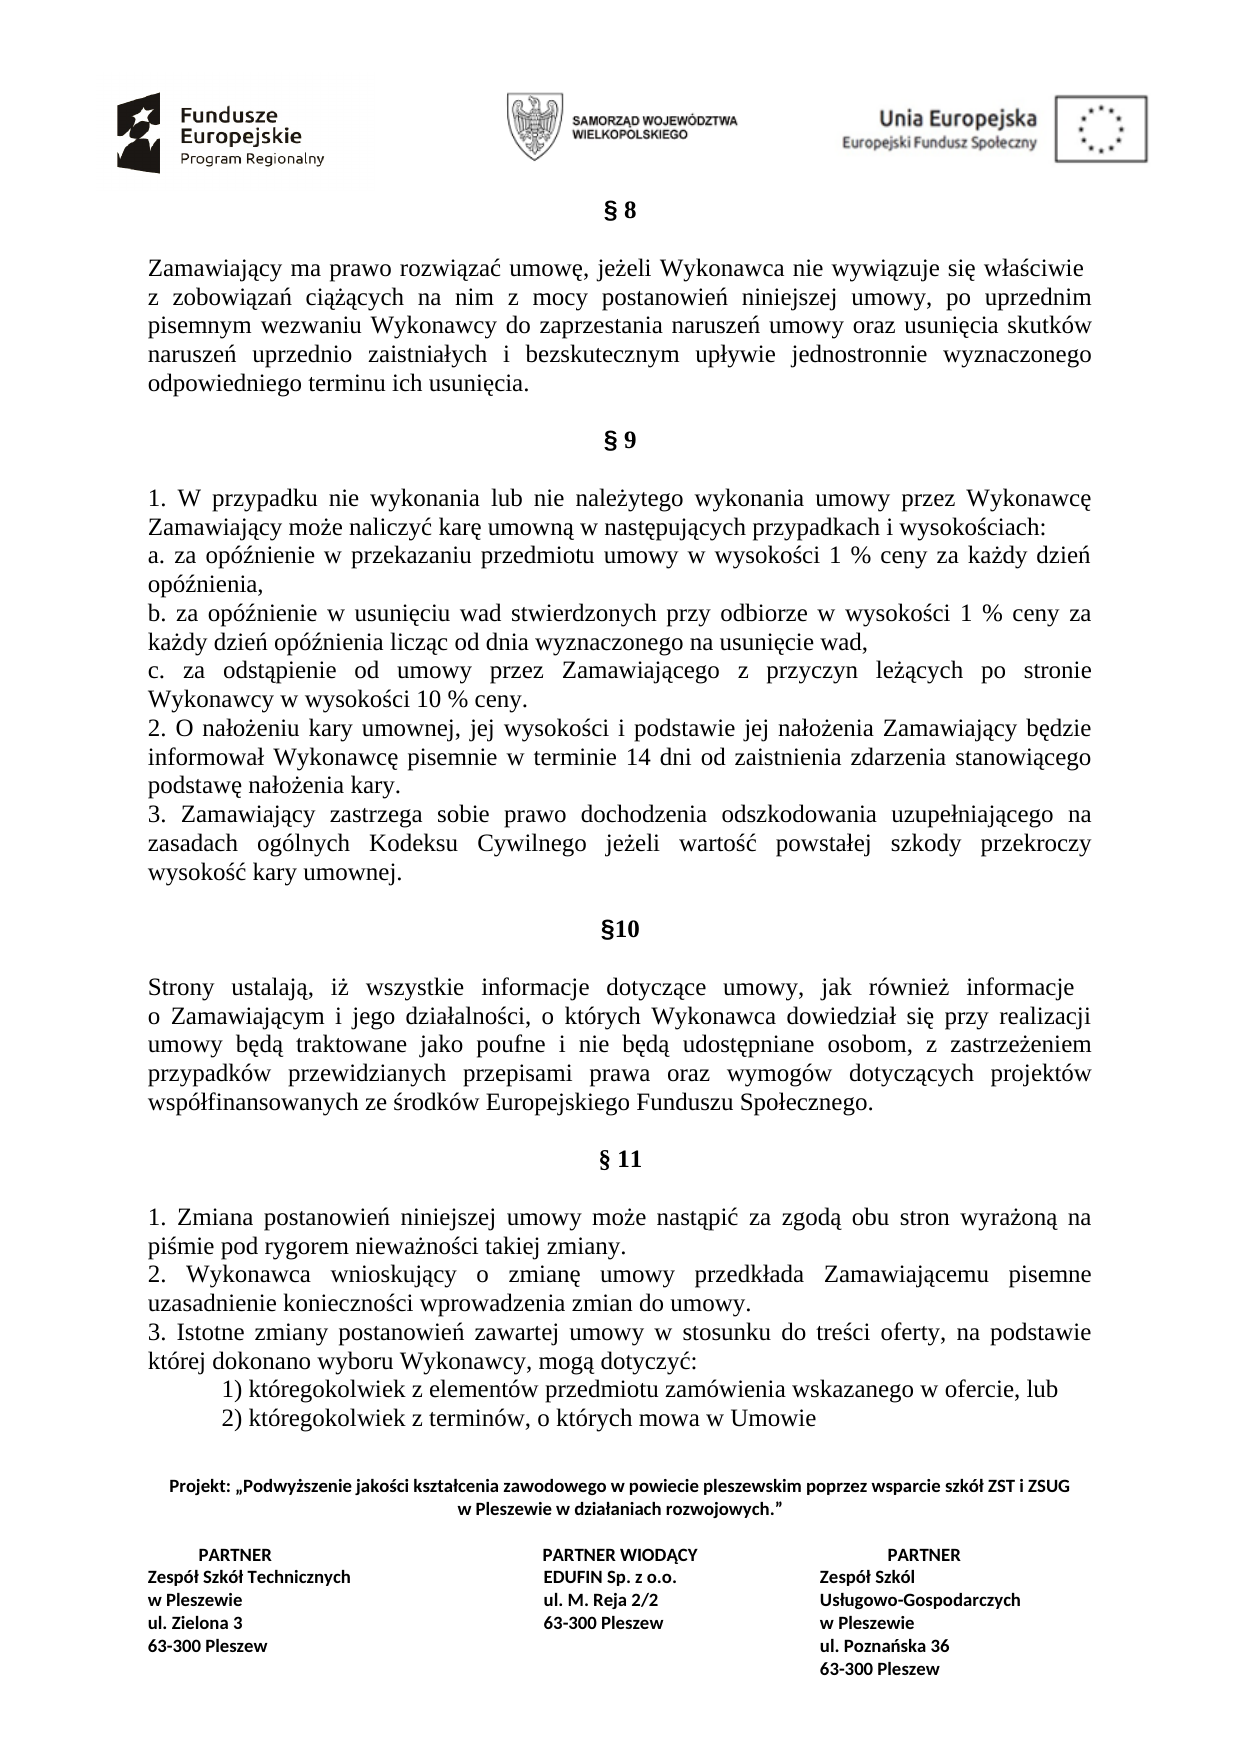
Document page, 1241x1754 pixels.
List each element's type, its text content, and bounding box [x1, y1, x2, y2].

text 3. Zamawiający zastrzega sobie prawo dochodzenia odszkodowania uzupełniającego na zasadach ogólnych Kodeksu Cywilnego jeżeli wartość powstałej szkody przekroczy wysokość kary umownej. [148, 799, 1093, 886]
text Zamawiający ma prawo rozwiązać umowę, jeżeli Wykonawca nie wywiązuje się właściwie z zobowiązań ciążących na nim z mocy postanowień niniejszej umowy, po uprzednim pisemnym wezwaniu Wykonawcy do zaprzestania naruszeń umowy oraz usunięcia skutków naruszeń uprzednio zaistniałych i bezskutecznym upływie jednostronnie wyznaczonego odpowiedniego terminu ich usunięcia. [148, 253, 1093, 397]
picture [96, 72, 375, 191]
text 2) któregokolwiek z terminów, o których mowa w Umowie [148, 1403, 1093, 1432]
text 8 [148, 195, 1093, 224]
text § 11 [148, 1144, 1093, 1173]
text 1. Zmiana postanowień niniejszej umowy może nastąpić za zgodą obu stron wyrażoną na piśmie pod rygorem nieważności takiej zmiany. [148, 1202, 1093, 1259]
text b. za opóźnienie w usunięciu wad stwierdzonych przy odbiorze w wysokości 1 % ceny za każdy dzień opóźnienia licząc od dnia wyznaczonego na usunięcie wad, [148, 598, 1093, 656]
text 10 [148, 914, 1093, 943]
text 2. Wykonawca wnioskujący o zmianę umowy przedkłada Zamawiającemu pisemne uzasadnienie konieczności wprowadzenia zmian do umowy. [148, 1259, 1093, 1317]
text 9 [148, 426, 1093, 454]
text 1) któregokolwiek z elementów przedmiotu zamówienia wskazanego w ofercie, lub [148, 1374, 1093, 1403]
text c. za odstąpienie od umowy przez Zamawiającego z przyczyn leżących po stronie Wykonawcy w wysokości 10 % ceny. [148, 656, 1093, 713]
picture [828, 83, 1152, 180]
picture [481, 73, 760, 171]
text a. za opóźnienie w przekazaniu przedmiotu umowy w wysokości 1 % ceny za każdy dzień opóźnienia, [148, 541, 1093, 598]
text 3. Istotne zmiany postanowień zawartej umowy w stosunku do treści oferty, na podstawie której dokonano wyboru Wykonawcy, mogą dotyczyć: [148, 1317, 1093, 1374]
text 2. O nałożeniu kary umownej, jej wysokości i podstawie jej nałożenia Zamawiający będzie informował Wykonawcę pisemnie w terminie 14 dni od zaistnienia zdarzenia stanowiącego podstawę nałożenia kary. [148, 713, 1093, 799]
text 1. W przypadku nie wykonania lub nie należytego wykonania umowy przez Wykonawcę Zamawiający może naliczyć karę umowną w następujących przypadkach i wysokościach: [148, 483, 1093, 541]
text Strony ustalają, iż wszystkie informacje dotyczące umowy, jak również informacje o Zamawiającym i jego działalności, o których Wykonawca dowiedział się przy realizacji umowy będą traktowane jako poufne i nie będą udostępniane osobom, z zastrzeżeniem przypadków przewidzianych przepisami prawa oraz wymogów dotyczących projektów współfinansowanych ze środków Europejskiego Funduszu Społecznego. [148, 972, 1093, 1116]
